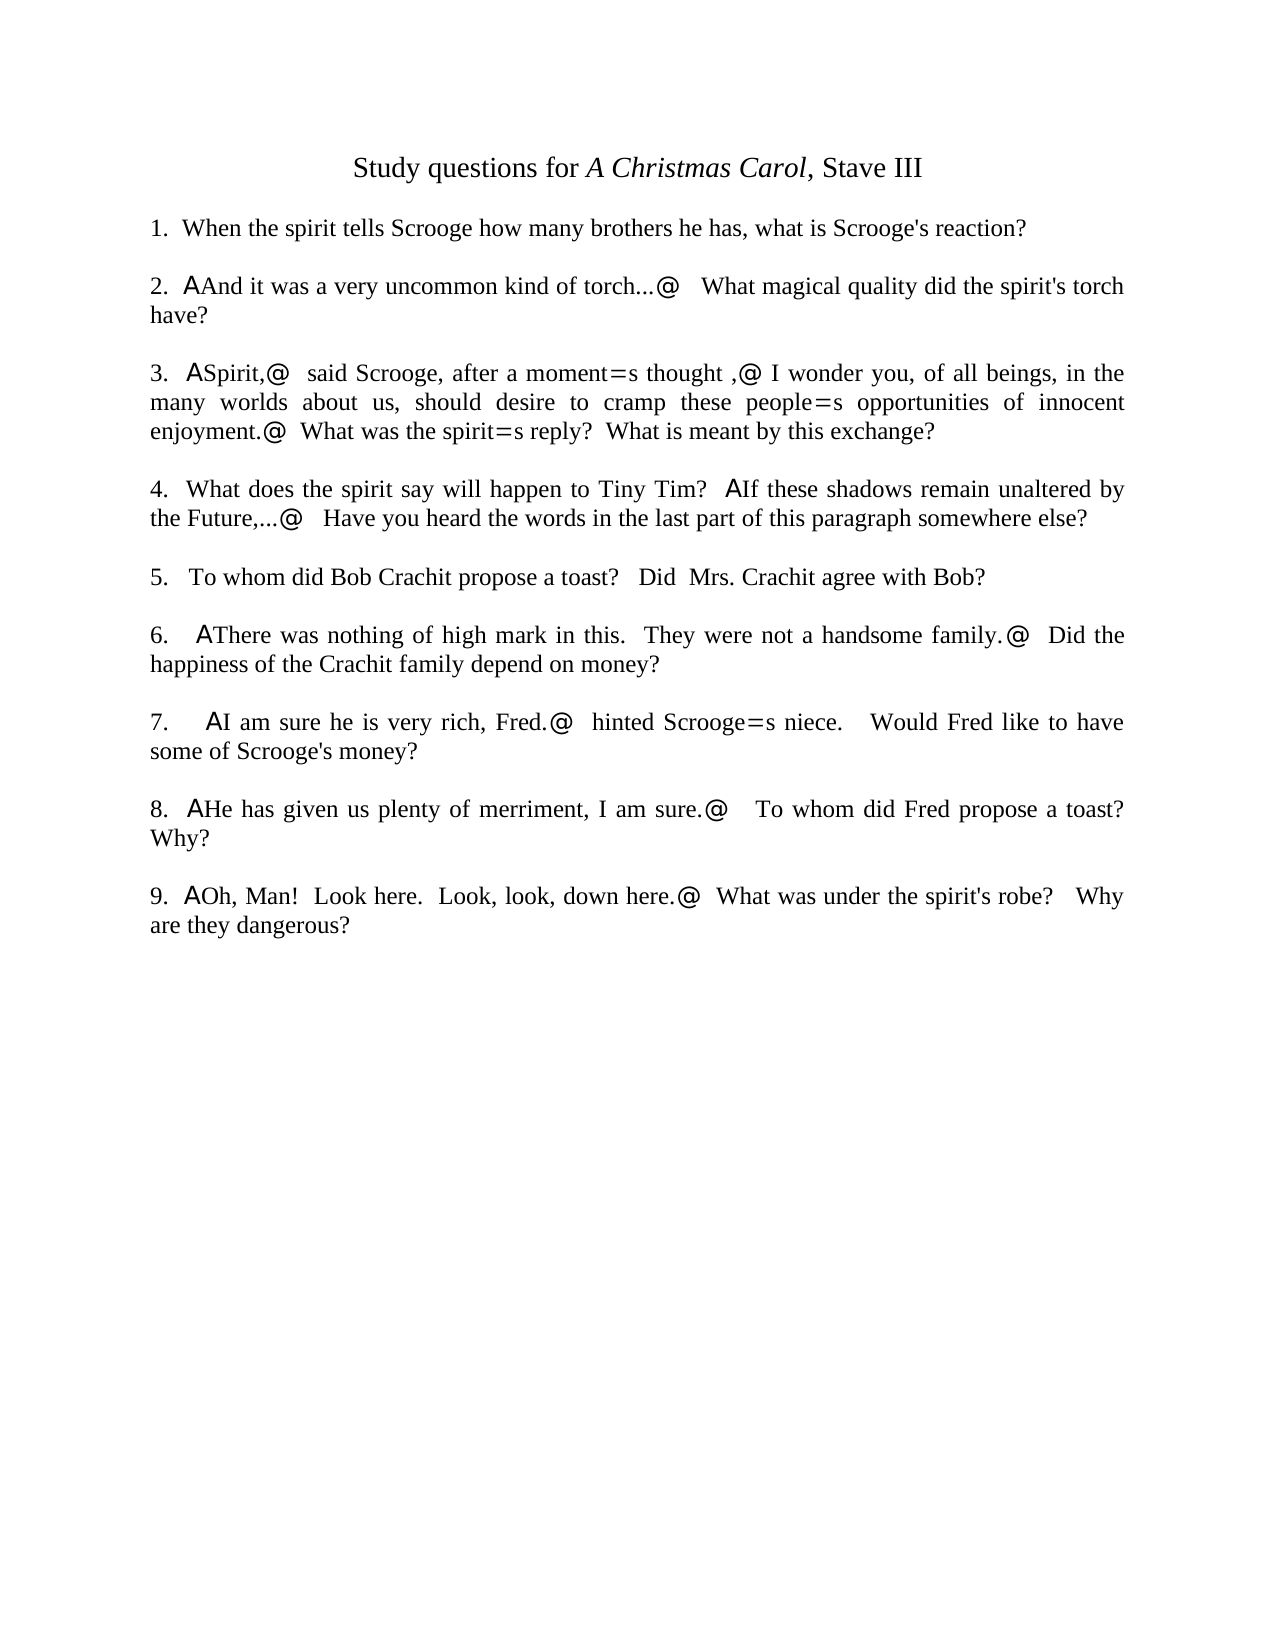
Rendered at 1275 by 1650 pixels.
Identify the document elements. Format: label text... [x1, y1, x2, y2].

text 2. And it was a very uncommon kind of torch... What magical quality did the spirit's torch have? [150, 271, 1125, 329]
text 6. There was nothing of high mark in this. They were not a handsome family. Did the happiness of the Crachit family depend on money? [150, 619, 1125, 678]
text Study questions for A Christmas Carol, Stave III [150, 150, 1125, 183]
text 1. When the spirit tells Scrooge how many brothers he has, what is Scrooge's reaction? [150, 213, 1125, 242]
text 7. I am sure he is very rich, Fred. hinted Scrooges niece. Would Fred like to have some of Scrooge's money? [150, 707, 1125, 765]
text 4. What does the spirit say will happen to Tiny Tim? If these shadows remain unaltered by the Future,... Have you heard the words in the last part of this paragraph somewhere else? [150, 474, 1125, 532]
text 5. To whom did Bob Crachit propose a toast? Did Mrs. Crachit agree with Bob? [150, 561, 1125, 590]
text 9. Oh, Man! Look here. Look, look, down here. What was under the spirit's robe? Why are they dangerous? [150, 881, 1125, 939]
text 8. He has given us plenty of merriment, I am sure. To whom did Fred propose a toast? Why? [150, 794, 1125, 852]
text 3. Spirit, said Scrooge, after a moments thought , I wonder you, of all beings, in the many worlds about us, should desire to cramp these peoples opportunities of innocent enjoyment. What was the spirits reply? What is meant by this exchange? [150, 358, 1125, 445]
